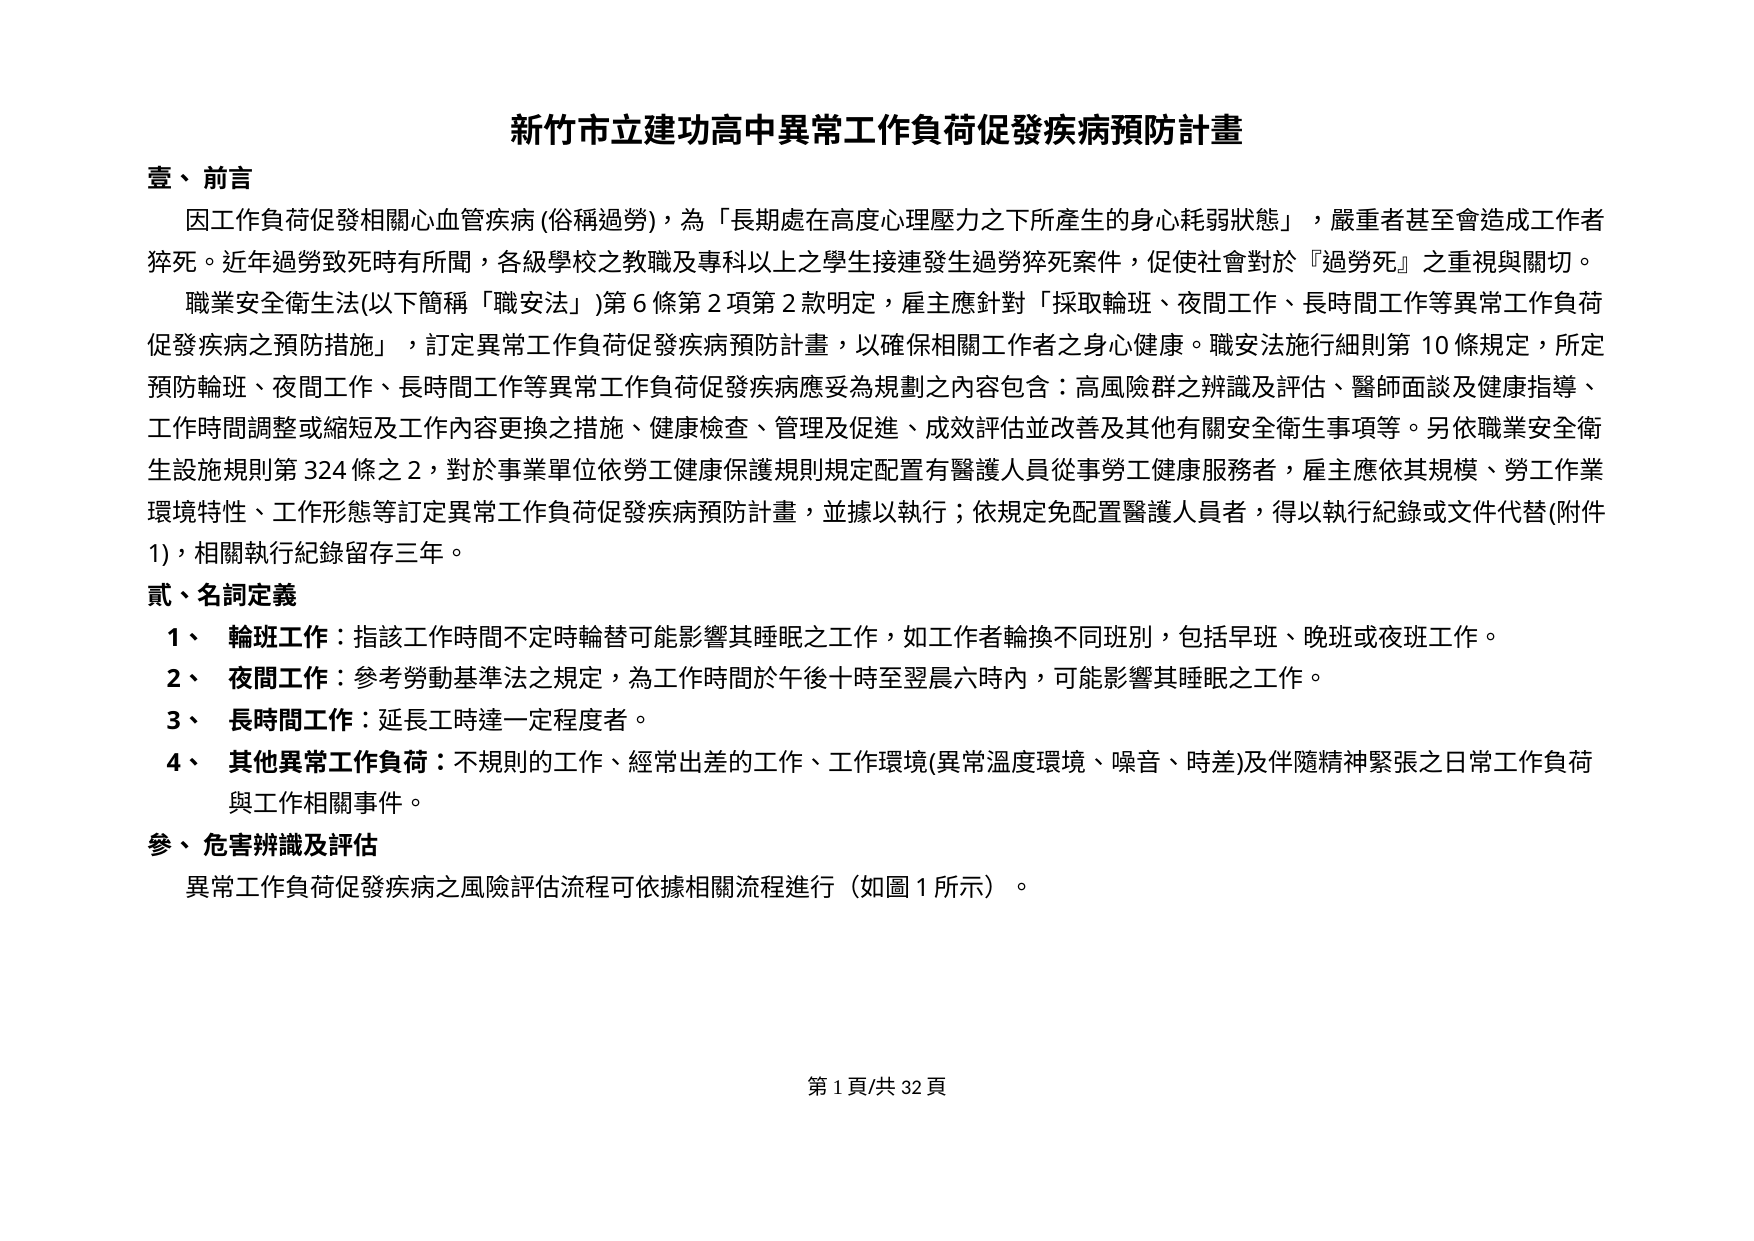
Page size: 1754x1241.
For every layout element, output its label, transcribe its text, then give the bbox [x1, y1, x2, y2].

text 參、 危害辨識及評估 [148, 826, 1606, 862]
text 職業安全衛生法(以下簡稱「職安法」)第6條第2項第2款明定，雇主應針對「採取輪班、夜間工作、長時間工作等異常工作負荷促發疾病之預防措施」，訂定異常工作負荷促發疾病預防計畫，以確保相關工作者之身心健康。職安法施行細則第10條規定，所定預防輪班、夜間工作、長時間工作等異常工作負荷促發疾病應妥為規劃之內容包含：高風險群之辨識及評估、醫師面談及健康指導、工作時間調整或縮短及工作內容更換之措施、健康檢查、管理及促進、成效評估並改善及其他有關安全衛生事項等。另依職業安全衛生設施規則第324條之2，對於事業單位依勞工健康保護規則規定配置有醫護人員從事勞工健康服務者，雇主應依其規模、勞工作業環境特性、工作形態等訂定異常工作負荷促發疾病預防計畫，並據以執行；依規定免配置醫護人員者，得以執行紀錄或文件代替(附件1)，相關執行紀錄留存三年。 [147, 284, 1606, 570]
text 新竹市立建功高中異常工作負荷促發疾病預防計畫 [148, 103, 1606, 152]
text 因工作負荷促發相關心血管疾病 (俗稱過勞)，為「長期處在高度心理壓力之下所產生的身心耗弱狀態」，嚴重者甚至會造成工作者猝死。近年過勞致死時有所聞，各級學校之教職及專科以上之學生接連發生過勞猝死案件，促使社會對於『過勞死』之重視與關切。 [147, 201, 1606, 278]
list 輪班工作：指該工作時間不定時輪替可能影響其睡眠之工作，如工作者輪換不同班別，包括早班、晚班或夜班工作。 [166, 617, 1606, 653]
text 壹、 前言 [148, 159, 1606, 195]
list 其他異常工作負荷：不規則的工作、經常出差的工作、工作環境(異常溫度環境、噪音、時差)及伴隨精神緊張之日常工作負荷與工作相關事件。 [166, 742, 1606, 820]
text 異常工作負荷促發疾病之風險評估流程可依據相關流程進行（如圖1所示）。 [147, 867, 1606, 903]
list 長時間工作：延長工時達一定程度者。 [166, 701, 1606, 737]
text 貳、名詞定義 [148, 576, 1606, 612]
list 夜間工作：參考勞動基準法之規定，為工作時間於午後十時至翌晨六時內，可能影響其睡眠之工作。 [166, 659, 1606, 695]
